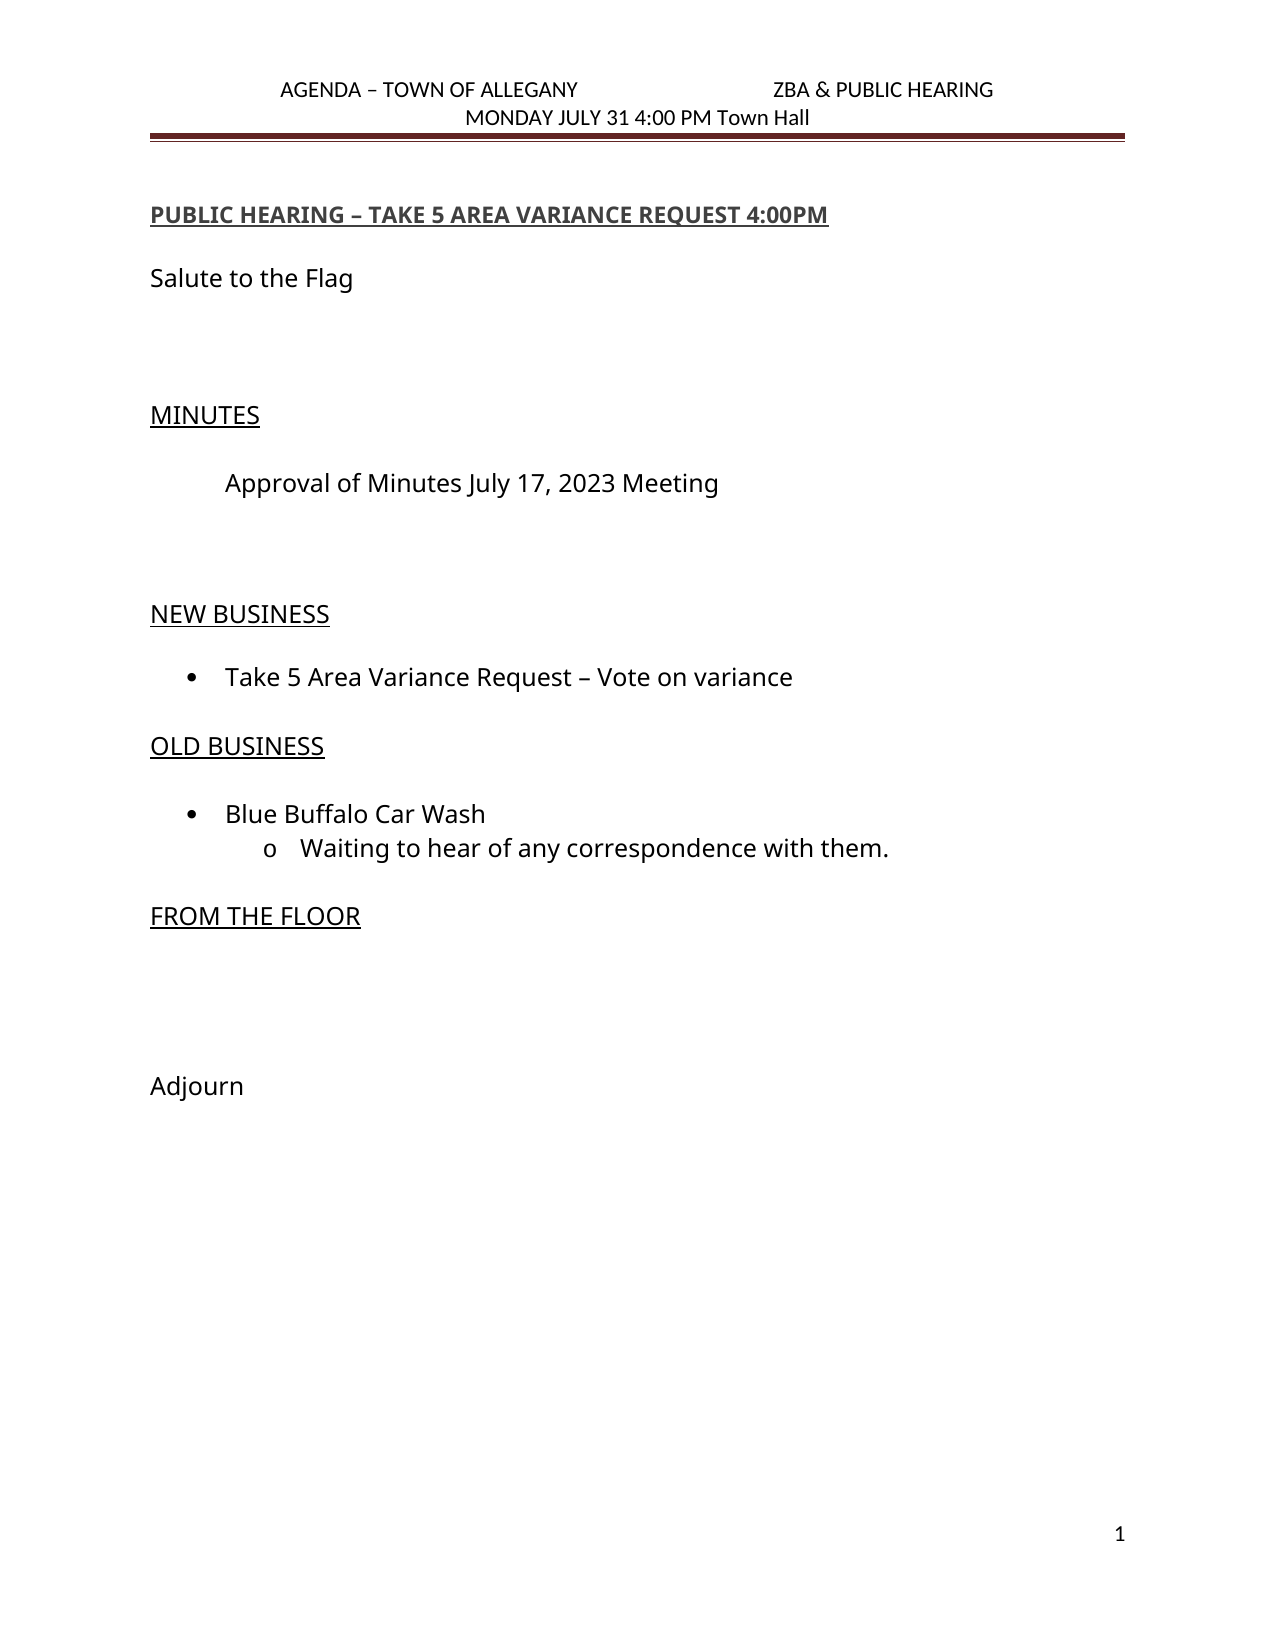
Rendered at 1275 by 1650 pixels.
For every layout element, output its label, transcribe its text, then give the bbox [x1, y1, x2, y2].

text Salute to the Flag [150, 261, 1125, 295]
text FROM THE FLOOR [150, 899, 1125, 933]
text OLD BUSINESS [150, 728, 1125, 762]
text Approval of Minutes July 17, 2023 Meeting [150, 465, 1125, 499]
list Blue Buffalo Car Wash [187, 796, 1125, 830]
text NEW BUSINESS [150, 597, 1125, 631]
text MINUTES [150, 397, 1125, 431]
text PUBLIC HEARING – TAKE 5 AREA VARIANCE REQUEST 4:00PM [150, 198, 1125, 230]
list Waiting to hear of any correspondence with them. [262, 830, 1125, 864]
text Adjourn [150, 1069, 1125, 1103]
list Take 5 Area Variance Request – Vote on variance [187, 660, 1125, 694]
